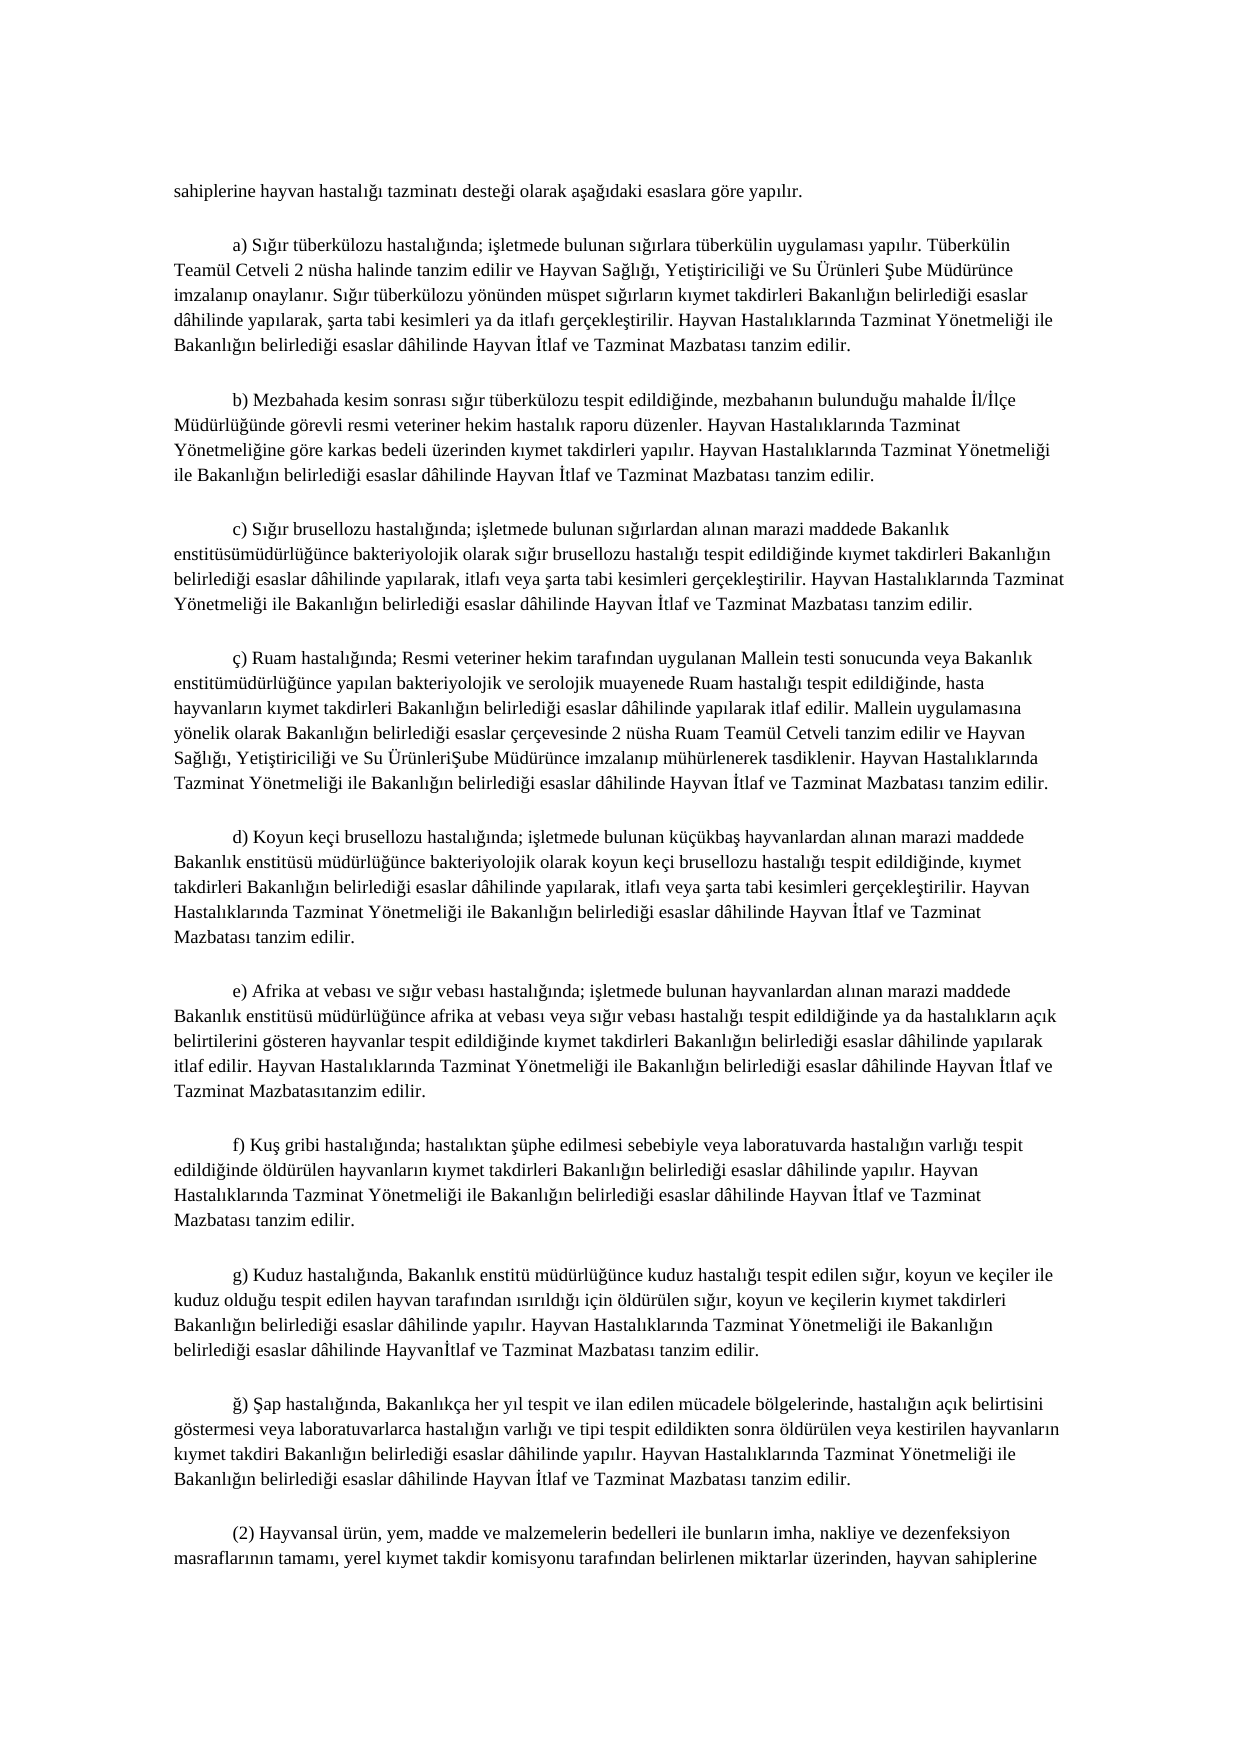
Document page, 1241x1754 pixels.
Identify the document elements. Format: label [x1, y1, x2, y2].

table_header [146, 148, 1094, 1568]
